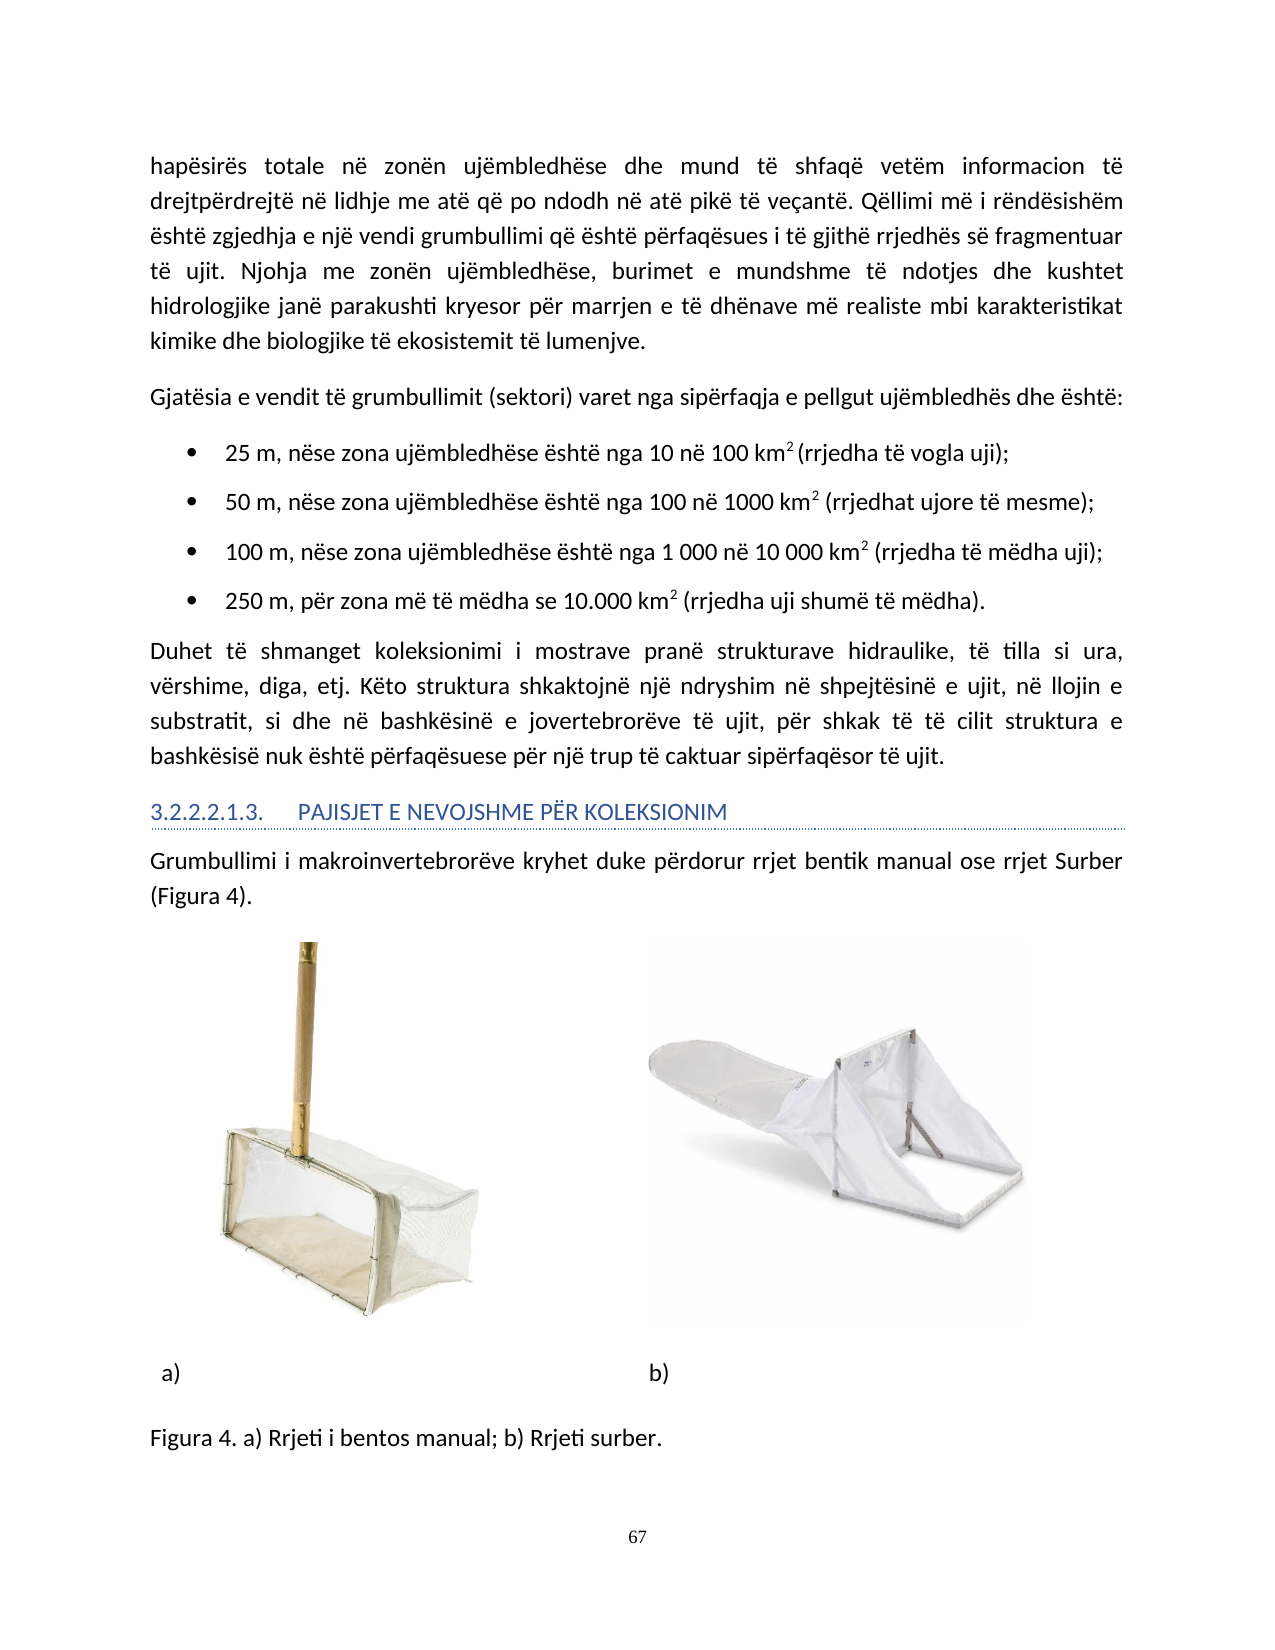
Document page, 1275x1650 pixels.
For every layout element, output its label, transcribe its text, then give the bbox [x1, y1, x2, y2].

text Gjatësia e vendit të grumbullimit (sektori) varet nga sipërfaqja e pellgut ujëmbledhës dhe është: [150, 381, 1125, 411]
picture [648, 942, 1029, 1322]
list 50 m, nëse zona ujëmbledhëse është nga 100 në 1000 km2 (rrjedhat ujore të mesme); [187, 486, 1125, 517]
table_header [638, 932, 1125, 1346]
table_cell b) [638, 1346, 1125, 1412]
subtitle Pajisjet e nevojshme për koleksionim [150, 796, 1125, 830]
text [150, 150, 1125, 356]
list 100 m, nëse zona ujëmbledhëse është nga 1 000 në 10 000 km2 (rrjedha të mëdha uji); [187, 536, 1125, 566]
table_header [150, 932, 637, 1346]
text Grumbullimi i makroinvertebrorëve kryhet duke përdorur rrjet bentik manual ose rrjet Surber (Figura 4). [150, 845, 1125, 910]
picture [161, 942, 540, 1321]
list 250 m, për zona më të mëdha se 10.000 km2 (rrjedha uji shumë të mëdha). [187, 585, 1125, 616]
text Figura 4. a) Rrjeti i bentos manual; b) Rrjeti surber. [150, 1422, 1125, 1453]
list 25 m, nëse zona ujëmbledhëse është nga 10 në 100 km2 (rrjedha të vogla uji); [187, 437, 1125, 467]
table_cell a) [150, 1346, 637, 1412]
text Duhet të shmanget koleksionimi i mostrave pranë strukturave hidraulike, të tilla si ura, vërshime, diga, etj. Këto struktura shkaktojnë një ndryshim në shpejtësinë e ujit, në llojin e substratit, si dhe në bashkësinë e jovertebrorëve të ujit, për shkak të të cilit struktura e bashkësisë nuk është përfaqësuese për një trup të caktuar sipërfaqësor të ujit. [150, 635, 1125, 771]
